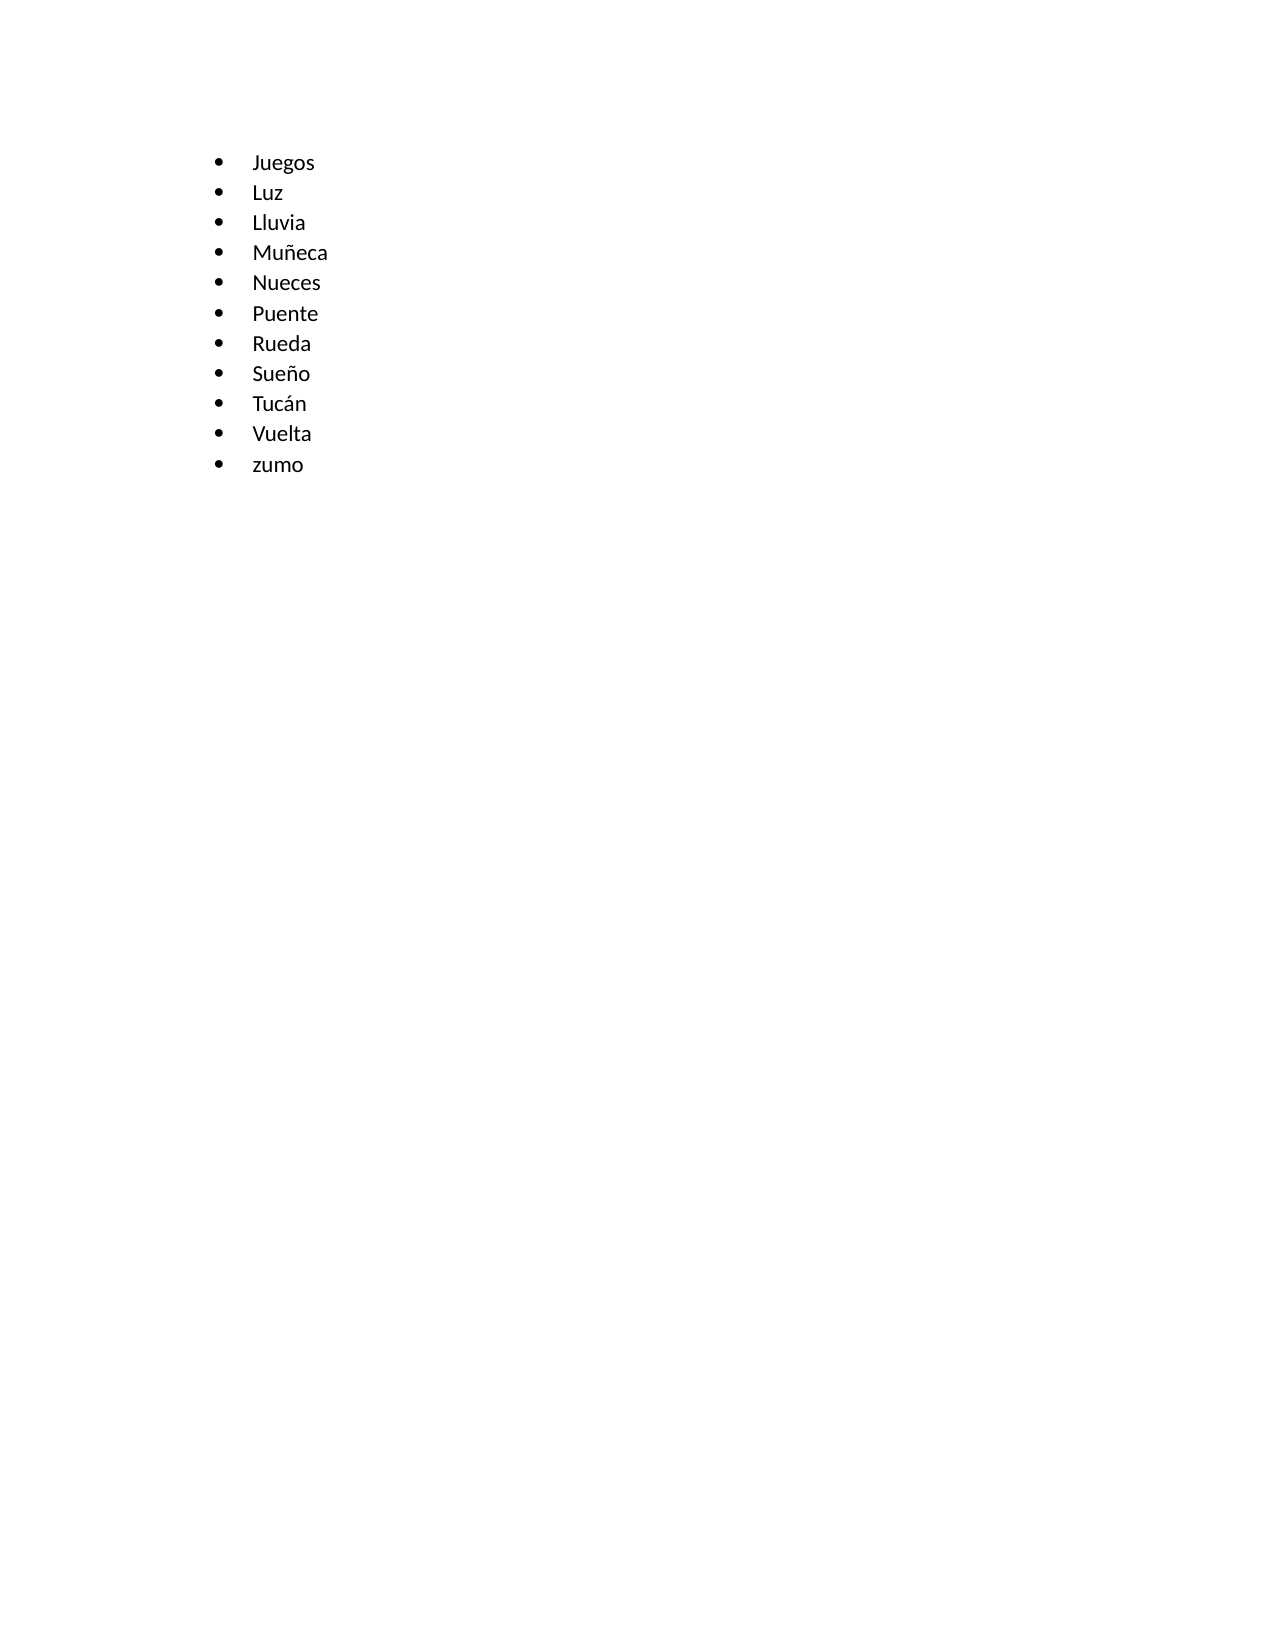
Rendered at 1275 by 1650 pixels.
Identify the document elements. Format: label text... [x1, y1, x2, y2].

list Rueda [215, 329, 1098, 357]
list Tucán [215, 389, 1098, 417]
list Juegos [215, 148, 1098, 176]
list Lluvia [215, 208, 1098, 236]
list Puente [215, 299, 1098, 327]
list Sueño [215, 359, 1098, 387]
list Muñeca [215, 238, 1098, 266]
list zumo [215, 450, 1098, 478]
list Nueces [215, 268, 1098, 296]
list Vuelta [215, 419, 1098, 447]
list Luz [215, 178, 1098, 206]
